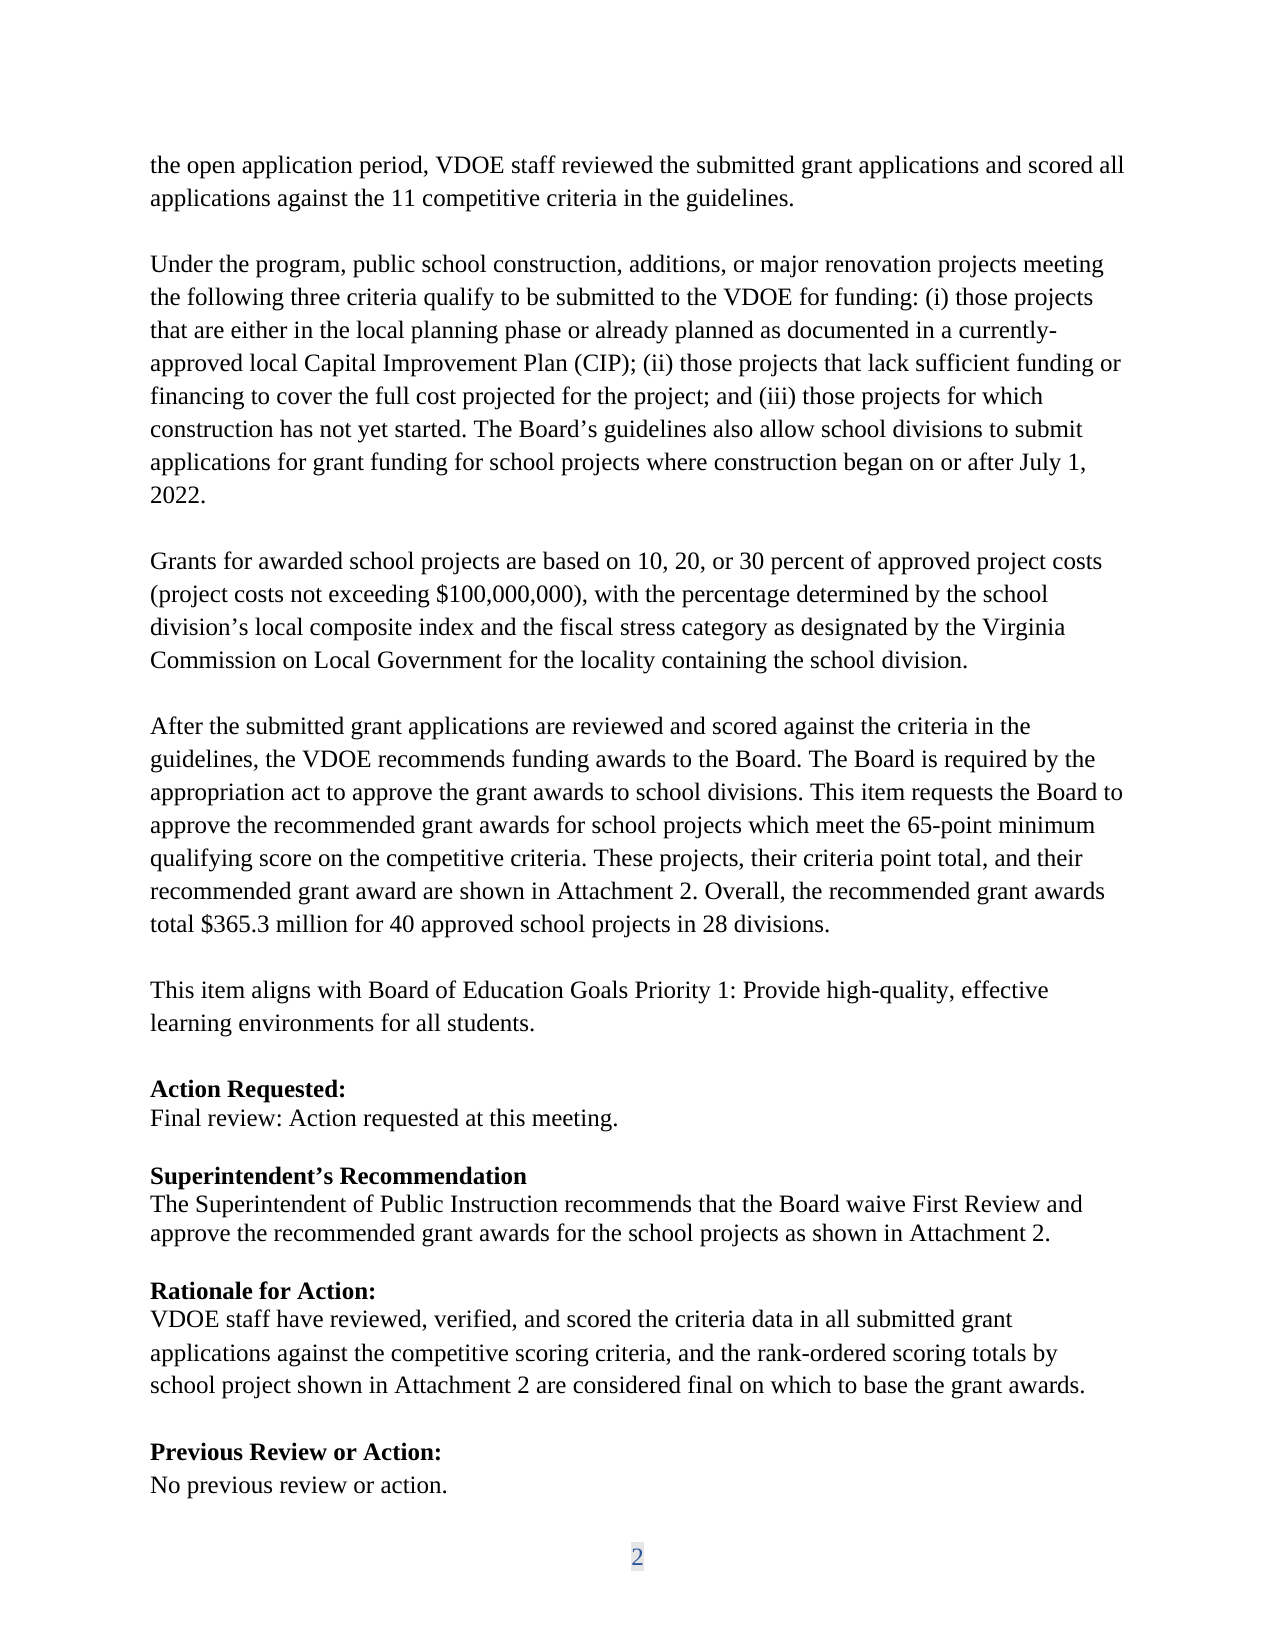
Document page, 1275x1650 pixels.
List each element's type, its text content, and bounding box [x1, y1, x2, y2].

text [150, 150, 1125, 212]
text Grants for awarded school projects are based on 10, 20, or 30 percent of approved project costs (project costs not exceeding $100,000,000), with the percentage determined by the school division’s local composite index and the fiscal stress category as designated by the Virginia Commission on Local Government for the locality containing the school division. [150, 546, 1125, 674]
subtitle Superintendent’s Recommendation [150, 1161, 1125, 1189]
subtitle Previous Review or Action: [150, 1437, 1125, 1465]
text The Superintendent of Public Instruction recommends that the Board waive First Review and approve the recommended grant awards for the school projects as shown in Attachment 2. [150, 1189, 1125, 1247]
text No previous review or action. [150, 1470, 1125, 1498]
subtitle Action Requested: [150, 1074, 1125, 1103]
text Under the program, public school construction, additions, or major renovation projects meeting the following three criteria qualify to be submitted to the VDOE for funding: (i) those projects that are either in the local planning phase or already planned as documented in a currently-approved local Capital Improvement Plan (CIP); (ii) those projects that lack sufficient funding or financing to cover the full cost projected for the project; and (iii) those projects for which construction has not yet started. The Board’s guidelines also allow school divisions to submit applications for grant funding for school projects where construction began on or after July 1, 2022. [150, 249, 1125, 509]
text Final review: Action requested at this meeting. [150, 1103, 1125, 1132]
subtitle Rationale for Action: [150, 1276, 1125, 1304]
text After the submitted grant applications are reviewed and scored against the criteria in the guidelines, the VDOE recommends funding awards to the Board. The Board is required by the appropriation act to approve the grant awards to school divisions. This item requests the Board to approve the recommended grant awards for school projects which meet the 65-point minimum qualifying score on the competitive criteria. These projects, their criteria point total, and their recommended grant award are shown in Attachment 2. Overall, the recommended grant awards total $365.3 million for 40 approved school projects in 28 divisions. [150, 711, 1125, 938]
text VDOE staff have reviewed, verified, and scored the criteria data in all submitted grant applications against the competitive scoring criteria, and the rank-ordered scoring totals by school project shown in Attachment 2 are considered final on which to base the grant awards. [150, 1304, 1125, 1399]
text This item aligns with Board of Education Goals Priority 1: Provide high-quality, effective learning environments for all students. [150, 976, 1125, 1037]
